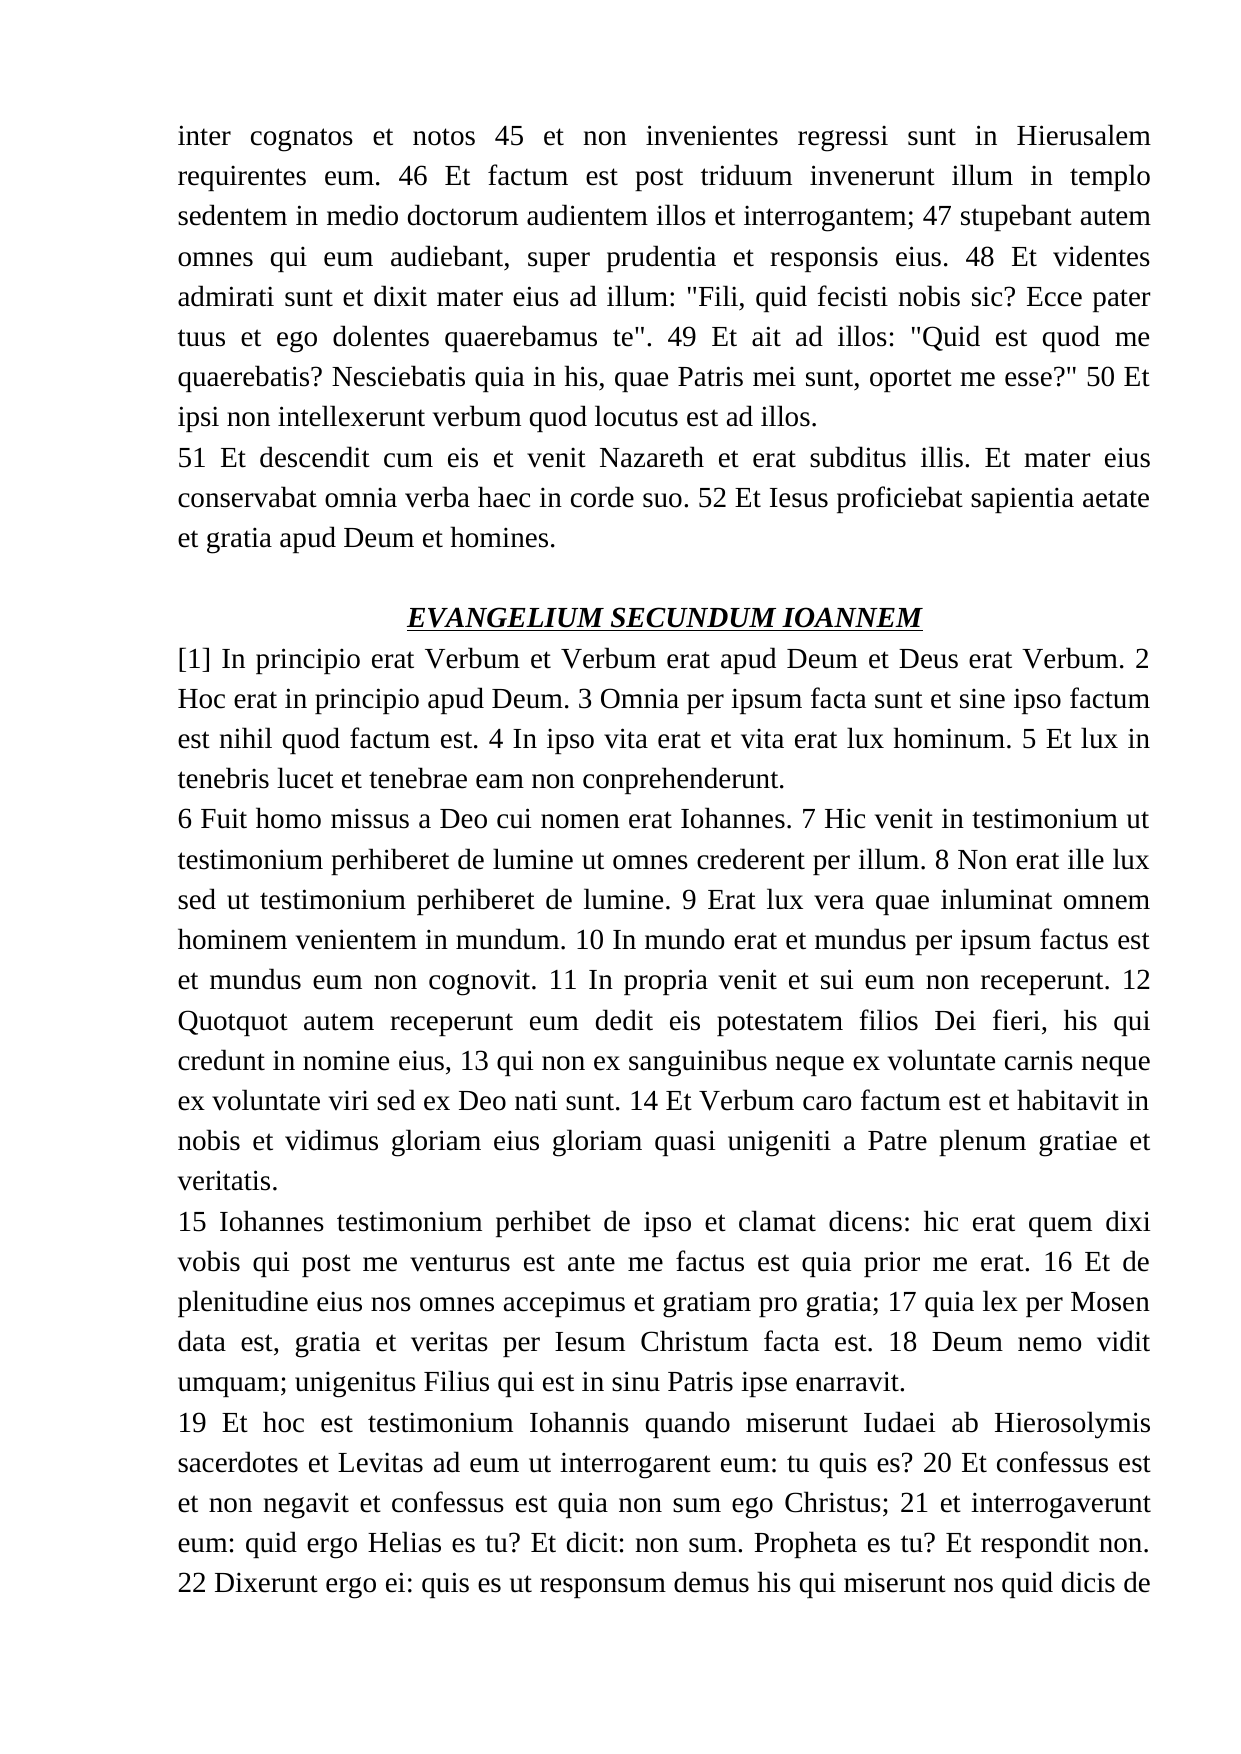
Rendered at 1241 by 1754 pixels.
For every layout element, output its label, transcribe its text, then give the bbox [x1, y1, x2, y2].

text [177, 1405, 1152, 1599]
text 15 Iohannes testimonium perhibet de ipso et clamat dicens: hic erat quem dixi vobis qui post me venturus est ante me factus est quia prior me erat. 16 Et de plenitudine eius nos omnes accepimus et gratiam pro gratia; 17 quia lex per Mosen data est, gratia et veritas per Iesum Christum facta est. 18 Deum nemo vidit umquam; unigenitus Filius qui est in sinu Patris ipse enarravit. [177, 1204, 1152, 1398]
text 51 Et descendit cum eis et venit Nazareth et erat subditus illis. Et mater eius conservabat omnia verba haec in corde suo. 52 Et Iesus proficiebat sapientia aetate et gratia apud Deum et homines. [177, 440, 1152, 554]
text [1] In principio erat Verbum et Verbum erat apud Deum et Deus erat Verbum. 2 Hoc erat in principio apud Deum. 3 Omnia per ipsum facta sunt et sine ipso factum est nihil quod factum est. 4 In ipso vita erat et vita erat lux hominum. 5 Et lux in tenebris lucet et tenebrae eam non conprehenderunt. [177, 641, 1152, 795]
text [177, 118, 1152, 433]
text EVANGELIUM SECUNDUM IOANNEM [177, 601, 1152, 634]
text 6 Fuit homo missus a Deo cui nomen erat Iohannes. 7 Hic venit in testimonium ut testimonium perhiberet de lumine ut omnes crederent per illum. 8 Non erat ille lux sed ut testimonium perhiberet de lumine. 9 Erat lux vera quae inluminat omnem hominem venientem in mundum. 10 In mundo erat et mundus per ipsum factus est et mundus eum non cognovit. 11 In propria venit et sui eum non receperunt. 12 Quotquot autem receperunt eum dedit eis potestatem filios Dei fieri, his qui credunt in nomine eius, 13 qui non ex sanguinibus neque ex voluntate carnis neque ex voluntate viri sed ex Deo nati sunt. 14 Et Verbum caro factum est et habitavit in nobis et vidimus gloriam eius gloriam quasi unigeniti a Patre plenum gratiae et veritatis. [177, 802, 1152, 1197]
